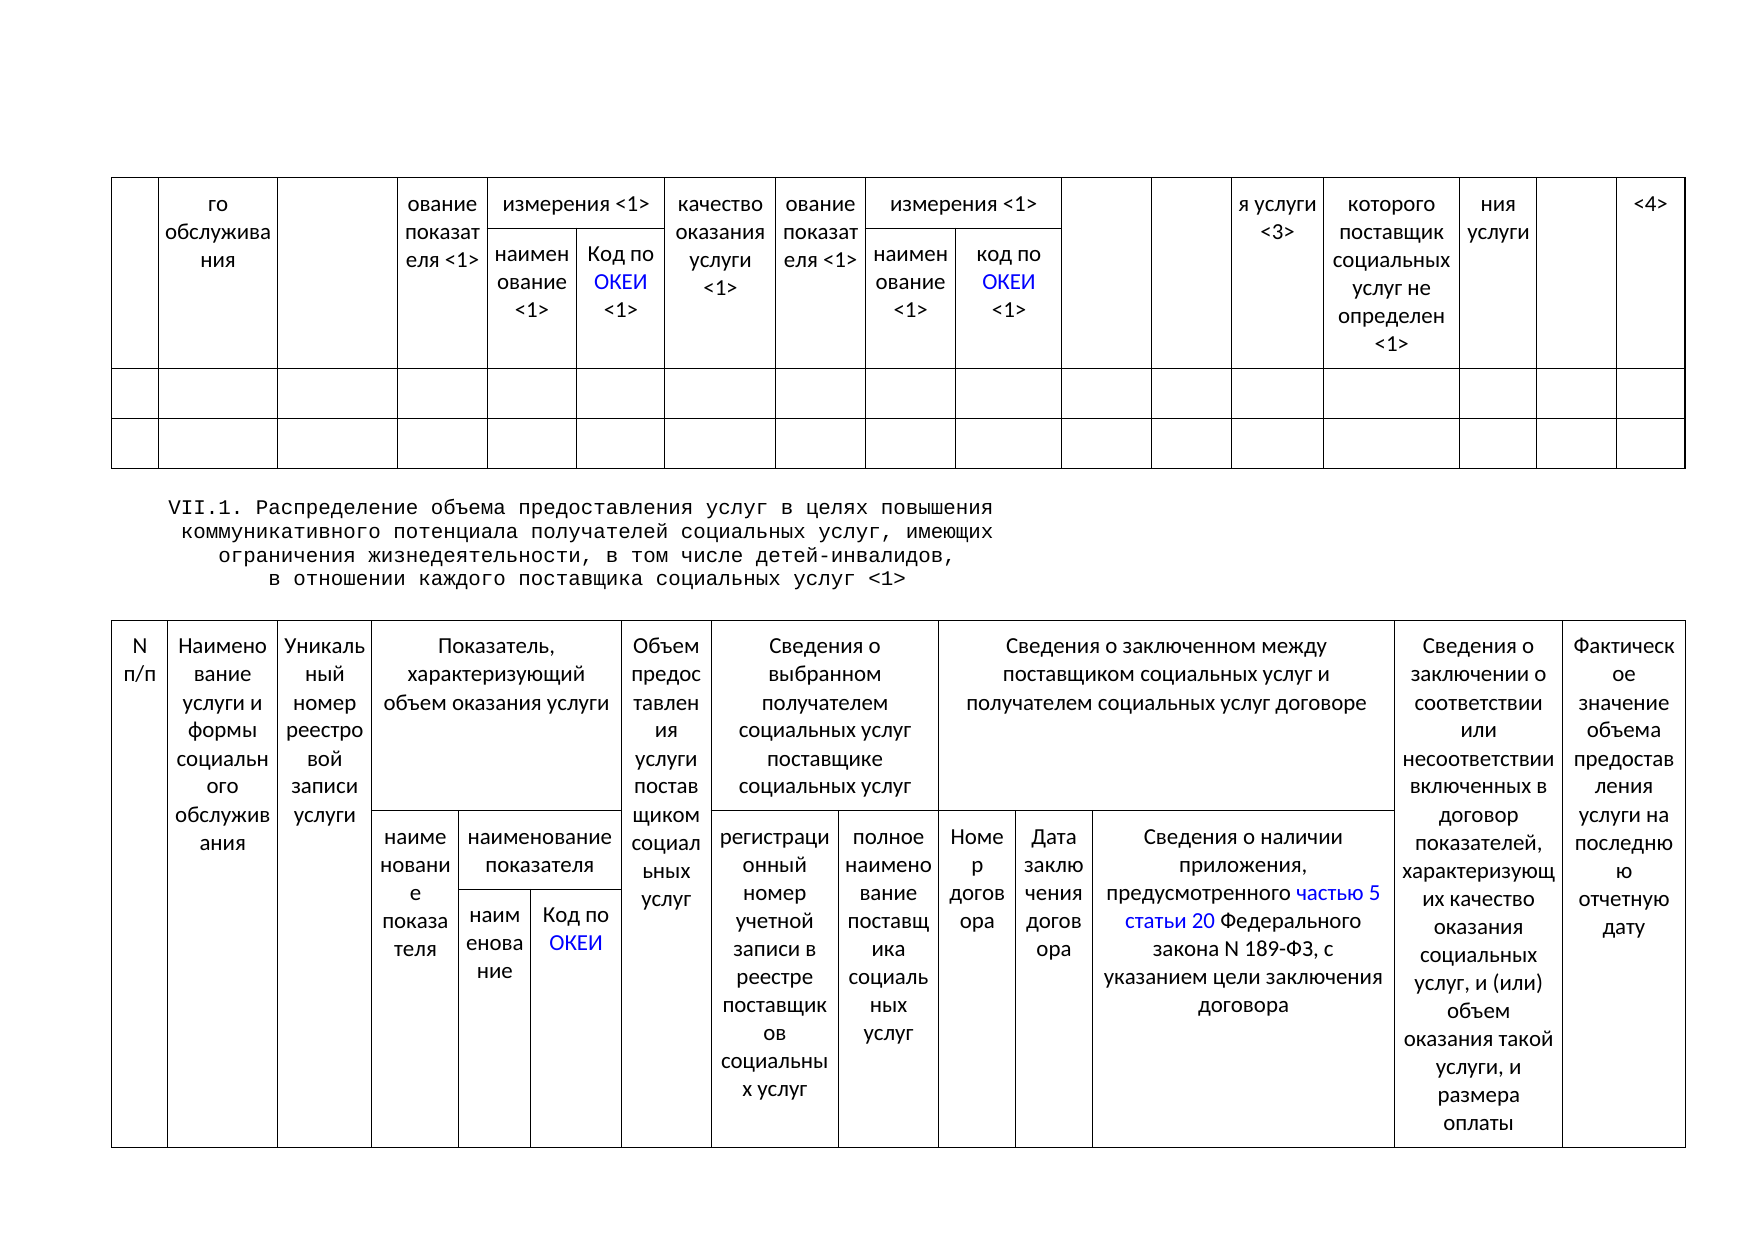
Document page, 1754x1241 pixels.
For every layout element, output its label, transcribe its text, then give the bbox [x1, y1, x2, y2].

table_header Фактическое значение объема предоставления услуги на последнюю отчетную дату [1563, 621, 1685, 1147]
table_cell наименование [459, 890, 530, 1147]
text VII.1. Распределение объема предоставления услуг в целях повышения [118, 497, 1636, 521]
table_header Показатель, характеризующий объем оказания услуги [372, 621, 621, 810]
table_cell Код по ОКЕИ <1> [577, 229, 664, 368]
table_cell [866, 369, 955, 418]
table_cell [1232, 419, 1323, 468]
table_cell наименование <1> [866, 229, 955, 368]
table_cell Код по ОКЕИ [531, 890, 621, 1147]
table_cell [488, 369, 576, 418]
table_header N п/п [112, 621, 167, 1147]
table_cell код по ОКЕИ <1> [956, 229, 1061, 368]
table_cell [665, 419, 775, 468]
table_cell наименование показателя [372, 811, 458, 1147]
table_cell полное наименование поставщика социальных услуг [839, 811, 938, 1147]
table_cell Дата заключения договора [1016, 811, 1092, 1147]
table_cell регистрационный номер учетной записи в реестре поставщиков социальных услуг [712, 811, 838, 1147]
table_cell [488, 178, 664, 227]
table_cell [1062, 369, 1151, 418]
text в отношении каждого поставщика социальных услуг <1> [118, 568, 1636, 592]
table_cell [956, 369, 1061, 418]
text ограничения жизнедеятельности, в том числе детей-инвалидов, [118, 544, 1636, 568]
table_cell [1537, 419, 1616, 468]
table_cell [1617, 369, 1684, 418]
table_cell [1537, 369, 1616, 418]
table_cell [1324, 419, 1459, 468]
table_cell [398, 178, 487, 368]
table_cell [488, 419, 576, 468]
table_cell [1152, 419, 1231, 468]
table_cell [1152, 369, 1231, 418]
table_cell наименование <1> [488, 229, 576, 368]
table_cell [159, 419, 277, 468]
table_cell [577, 419, 664, 468]
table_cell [866, 178, 1061, 227]
table_cell [866, 419, 955, 468]
table_cell Номер договора [939, 811, 1015, 1147]
table_header Сведения о заключении о соответствии или несоответствии включенных в договор показателей, характеризующих качество оказания социальных услуг, и (или) объем оказания такой услуги, и размера оплаты условиям оказания услуги по договору [1395, 621, 1562, 1147]
table_cell [278, 369, 397, 418]
table_cell [159, 369, 277, 418]
text коммуникативного потенциала получателей социальных услуг, имеющих [118, 521, 1636, 544]
table_cell Сведения о наличии приложения, предусмотренного частью 5 статьи 20 Федерального закона N 189-ФЗ, с указанием цели заключения договора [1093, 811, 1394, 1147]
table_cell [1460, 419, 1536, 468]
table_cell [776, 178, 865, 368]
table_header Уникальный номер реестровой записи услуги [278, 621, 371, 1147]
table_cell [1617, 419, 1684, 468]
table_cell [956, 419, 1061, 468]
table_cell [665, 369, 775, 418]
table_cell [577, 369, 664, 418]
table_header Объем предоставления услуги поставщиком социальных услуг [622, 621, 711, 1147]
table_cell [398, 369, 487, 418]
table_cell [1232, 369, 1323, 418]
table_cell [1460, 369, 1536, 418]
table_header Наименование услуги и формы социального обслуживания [168, 621, 277, 1147]
table_cell [1324, 369, 1459, 418]
table_cell [278, 419, 397, 468]
table_cell наименование показателя [459, 811, 621, 889]
table_header Сведения о выбранном получателем социальных услуг поставщике социальных услуг [712, 621, 938, 810]
table_cell [776, 369, 865, 418]
table_cell [112, 419, 158, 468]
table_cell [1062, 419, 1151, 468]
table_cell [112, 369, 158, 418]
table_cell [776, 419, 865, 468]
table_header Сведения о заключенном между поставщиком социальных услуг и получателем социальных услуг договоре [939, 621, 1394, 810]
table_cell [398, 419, 487, 468]
